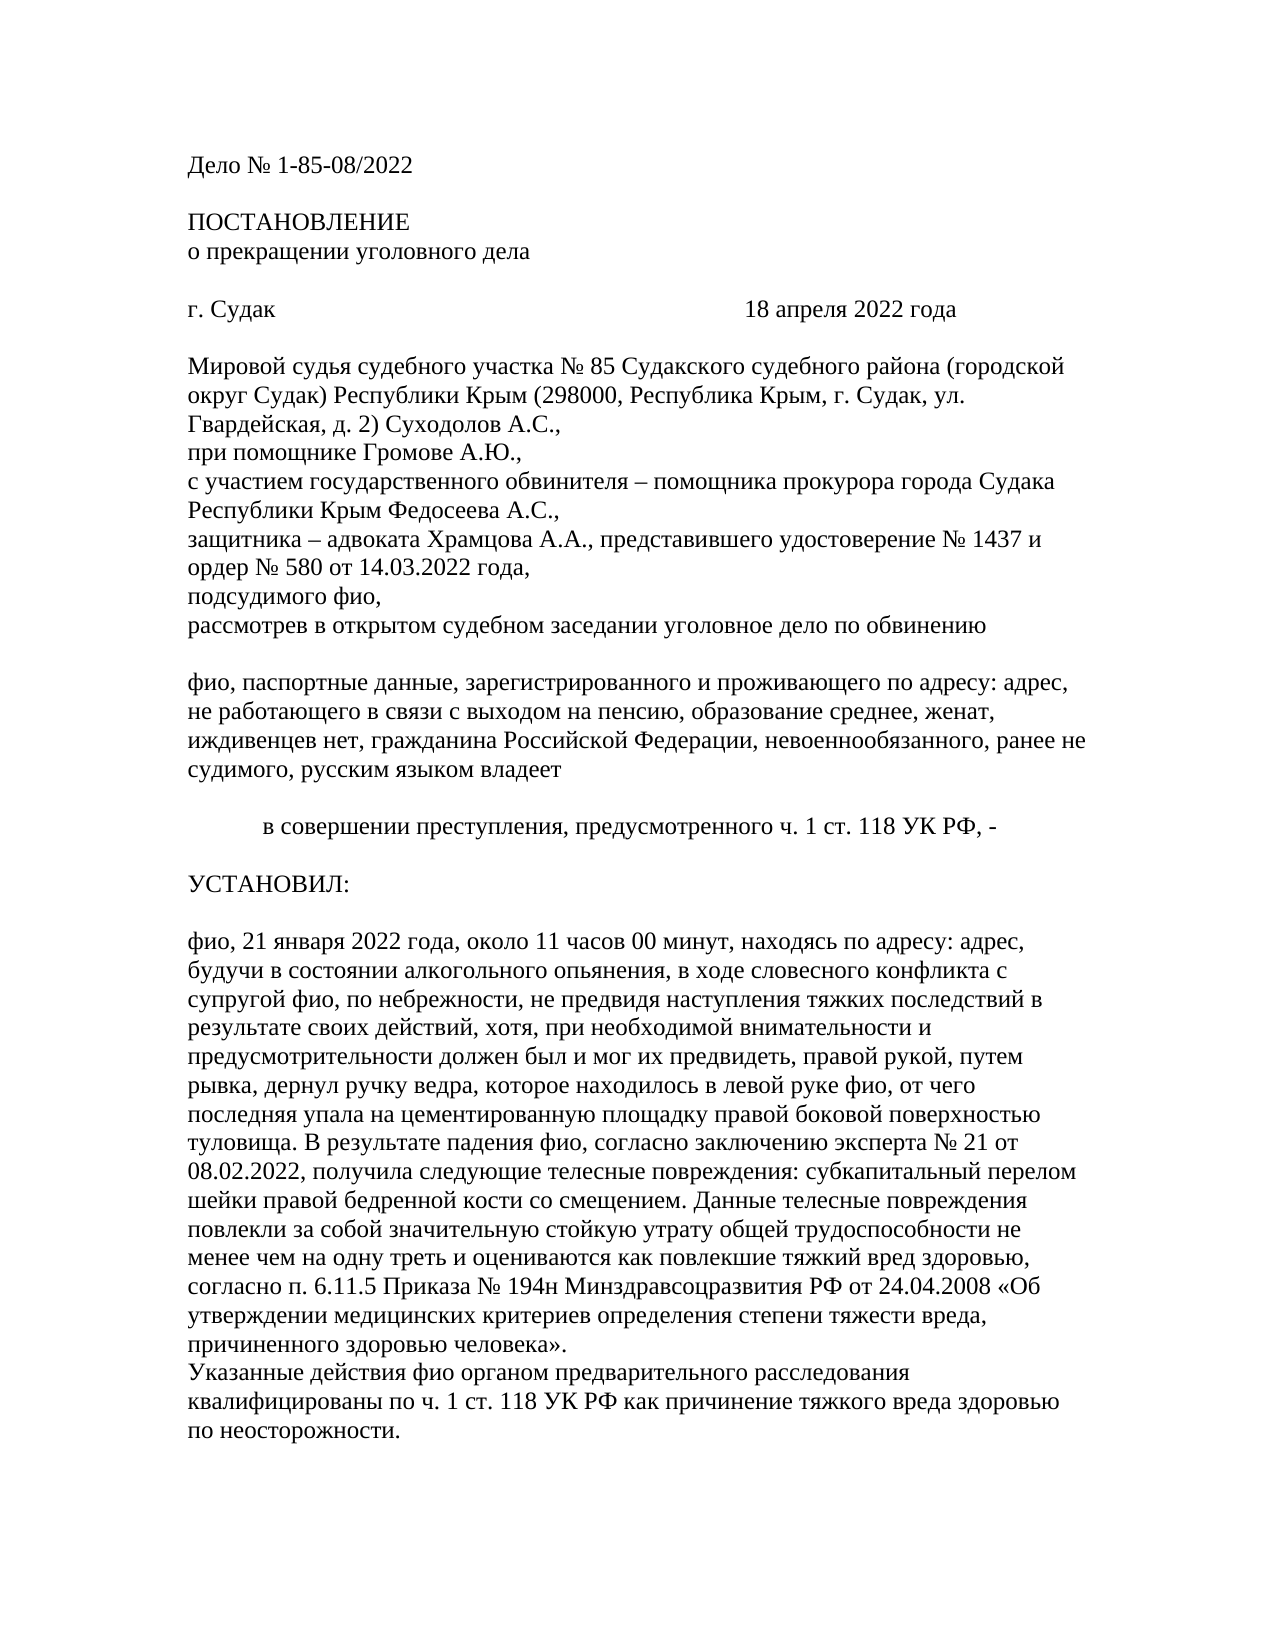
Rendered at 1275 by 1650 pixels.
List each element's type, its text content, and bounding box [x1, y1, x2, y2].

text защитника – адвоката Храмцова А.А., представившего удостоверение № 1437 и ордер № 580 от 14.03.2022 года, [187, 524, 1087, 581]
text УСТАНОВИЛ: [187, 869, 1087, 897]
text г. Судак 18 апреля 2022 года [187, 294, 1087, 322]
text при помощнике Громове А.Ю., [187, 437, 1087, 466]
text фио, паспортные данные, зарегистрированного и проживающего по адресу: адрес, не работающего в связи с выходом на пенсию, образование среднее, женат, иждивенцев нет, гражданина Российской Федерации, невоеннообязанного, ранее не судимого, русским языком владеет [187, 667, 1087, 782]
text Указанные действия фио органом предварительного расследования квалифицированы по ч. 1 ст. 118 УК РФ как причинение тяжкого вреда здоровью по неосторожности. [187, 1357, 1087, 1444]
text в совершении преступления, предусмотренного ч. 1 ст. 118 УК РФ, - [187, 811, 1087, 840]
text о прекращении уголовного дела [187, 236, 1087, 265]
text Дело № 1-85-08/2022 [187, 150, 1087, 179]
text рассмотрев в открытом судебном заседании уголовное дело по обвинению [187, 610, 1087, 639]
text фио, 21 января 2022 года, около 11 часов 00 минут, находясь по адресу: адрес, будучи в состоянии алкогольного опьянения, в ходе словесного конфликта с супругой фио, по небрежности, не предвидя наступления тяжких последствий в результате своих действий, хотя, при необходимой внимательности и предусмотрительности должен был и мог их предвидеть, правой рукой, путем рывка, дернул ручку ведра, которое находилось в левой руке фио, от чего последняя упала на цементированную площадку правой боковой поверхностью туловища. В результате падения фио, согласно заключению эксперта № 21 от 08.02.2022, получила следующие телесные повреждения: субкапитальный перелом шейки правой бедренной кости со смещением. Данные телесные повреждения повлекли за собой значительную стойкую утрату общей трудоспособности не менее чем на одну треть и оцениваются как повлекшие тяжкий вред здоровью, согласно п. 6.11.5 Приказа № 194н Минздравсоцразвития РФ от 24.04.2008 «Об утверждении медицинских критериев определения степени тяжести вреда, причиненного здоровью человека». [187, 926, 1087, 1357]
text ПОСТАНОВЛЕНИЕ [187, 207, 1087, 236]
text Мировой судья судебного участка № 85 Судакского судебного района (городской округ Судак) Республики Крым (298000, Республика Крым, г. Судак, ул. Гвардейская, д. 2) Суходолов А.С., [187, 351, 1087, 437]
text подсудимого фио, [187, 581, 1087, 610]
text с участием государственного обвинителя – помощника прокурора города Судака Республики Крым Федосеева А.С., [187, 466, 1087, 524]
